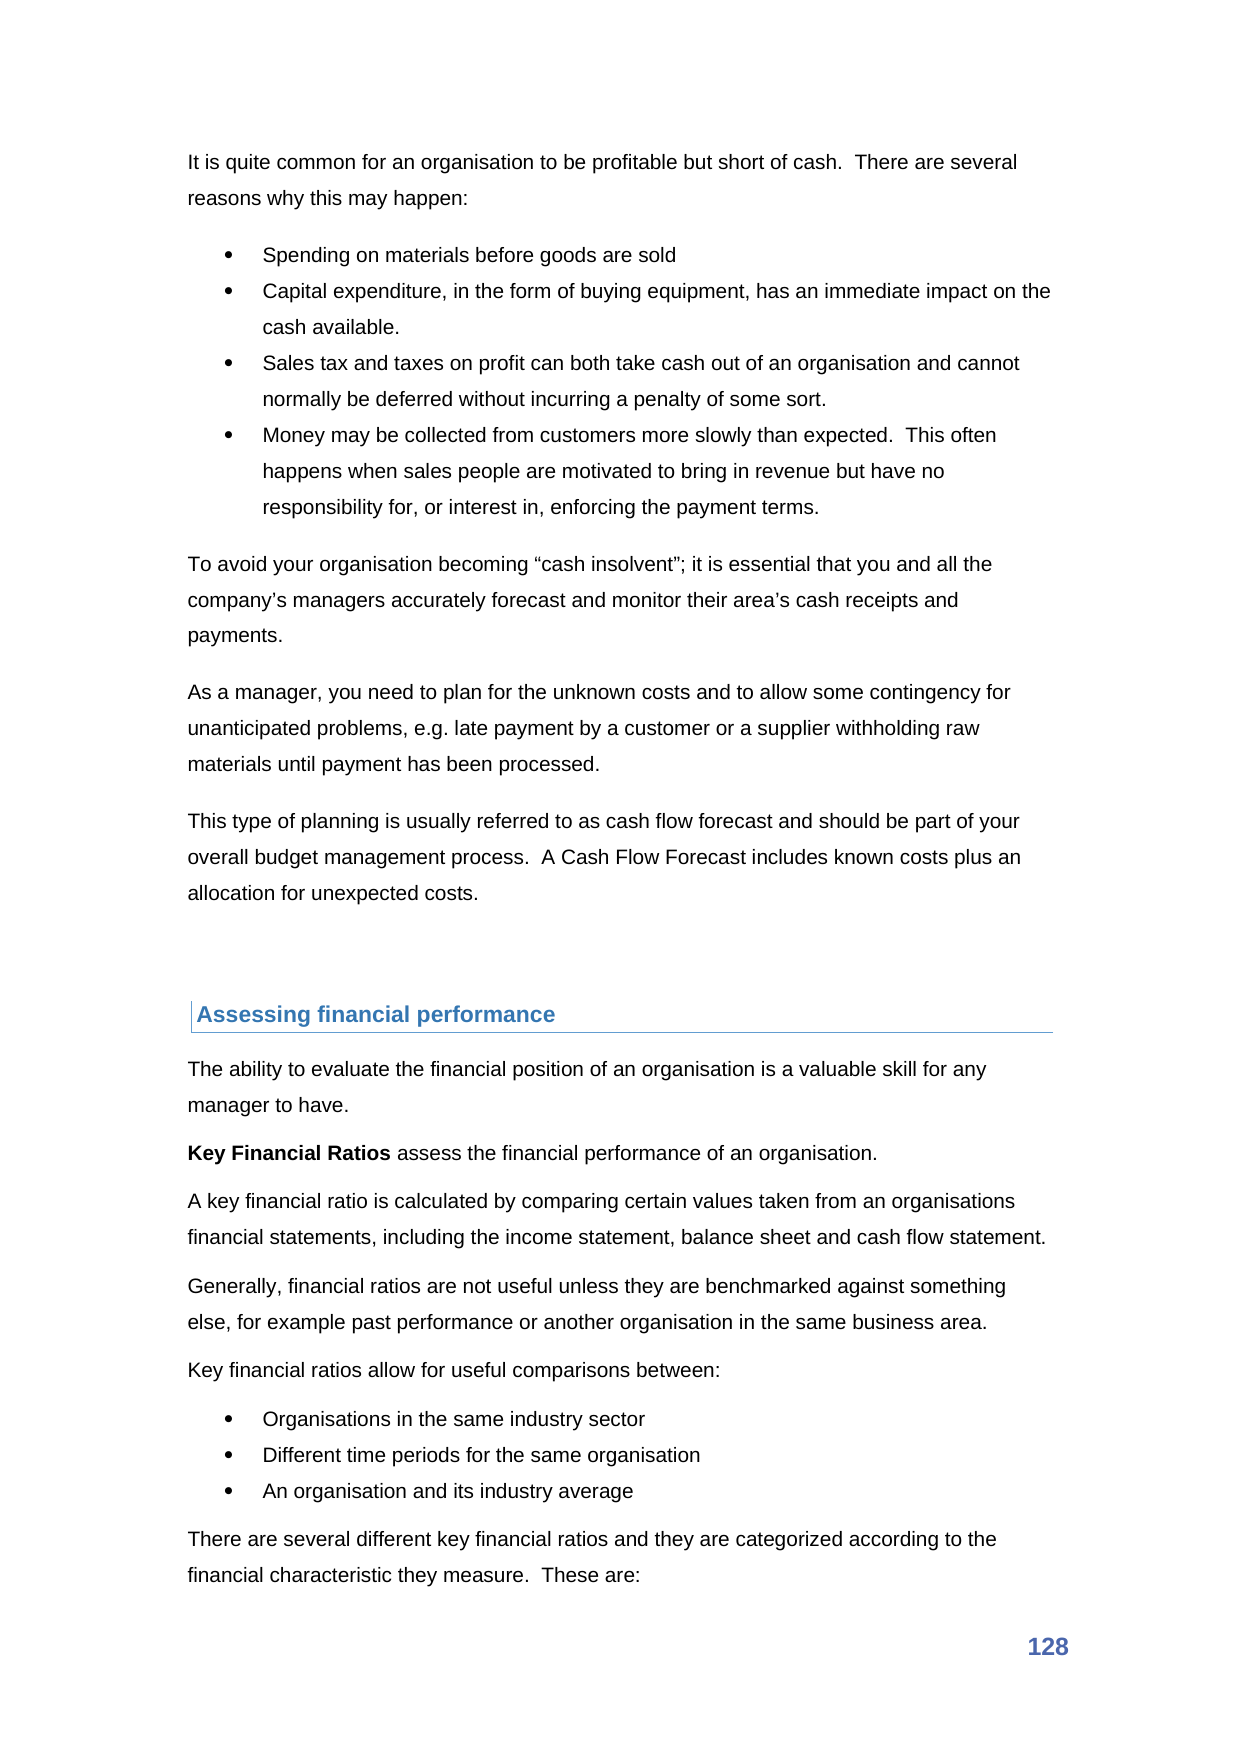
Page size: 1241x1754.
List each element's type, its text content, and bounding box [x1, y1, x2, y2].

text Generally, financial ratios are not useful unless they are benchmarked against something else, for example past performance or another organisation in the same business area. [187, 1274, 1053, 1333]
list An organisation and its industry average [225, 1478, 1053, 1503]
text Key Financial Ratios assess the financial performance of an organisation. [187, 1141, 1053, 1165]
text The ability to evaluate the financial position of an organisation is a valuable skill for any manager to have. [187, 1056, 1053, 1116]
list Money may be collected from customers more slowly than expected. This often happens when sales people are motivated to bring in revenue but have no responsibility for, or interest in, enforcing the payment terms. [225, 423, 1053, 519]
text A key financial ratio is calculated by comparing certain values taken from an organisations financial statements, including the income statement, balance sheet and cash flow statement. [187, 1189, 1053, 1249]
list Capital expenditure, in the form of buying equipment, has an immediate impact on the cash available. [225, 279, 1053, 339]
text To avoid your organisation becoming “cash insolvent”; it is essential that you and all the company’s managers accurately forecast and monitor their area’s cash receipts and payments. [187, 551, 1053, 647]
list Different time periods for the same organisation [225, 1442, 1053, 1467]
list Spending on materials before goods are sold [225, 243, 1053, 267]
text This type of planning is usually referred to as cash flow forecast and should be part of your overall budget management process. A Cash Flow Forecast includes known costs plus an allocation for unexpected costs. [187, 809, 1053, 904]
text There are several different key financial ratios and they are categorized according to the financial characteristic they measure. These are: [187, 1527, 1053, 1587]
text Key financial ratios allow for useful comparisons between: [187, 1358, 1053, 1382]
text As a manager, you need to plan for the unknown costs and to allow some contingency for unanticipated problems, e.g. late payment by a customer or a supplier withholding raw materials until payment has been processed. [187, 680, 1053, 776]
list Sales tax and taxes on profit can both take cash out of an organisation and cannot normally be deferred without incurring a penalty of some sort. [225, 351, 1053, 411]
list Organisations in the same industry sector [225, 1406, 1053, 1431]
text It is quite common for an organisation to be profitable but short of cash. There are several reasons why this may happen: [187, 150, 1053, 210]
subtitle Assessing financial performance [192, 1001, 1053, 1032]
